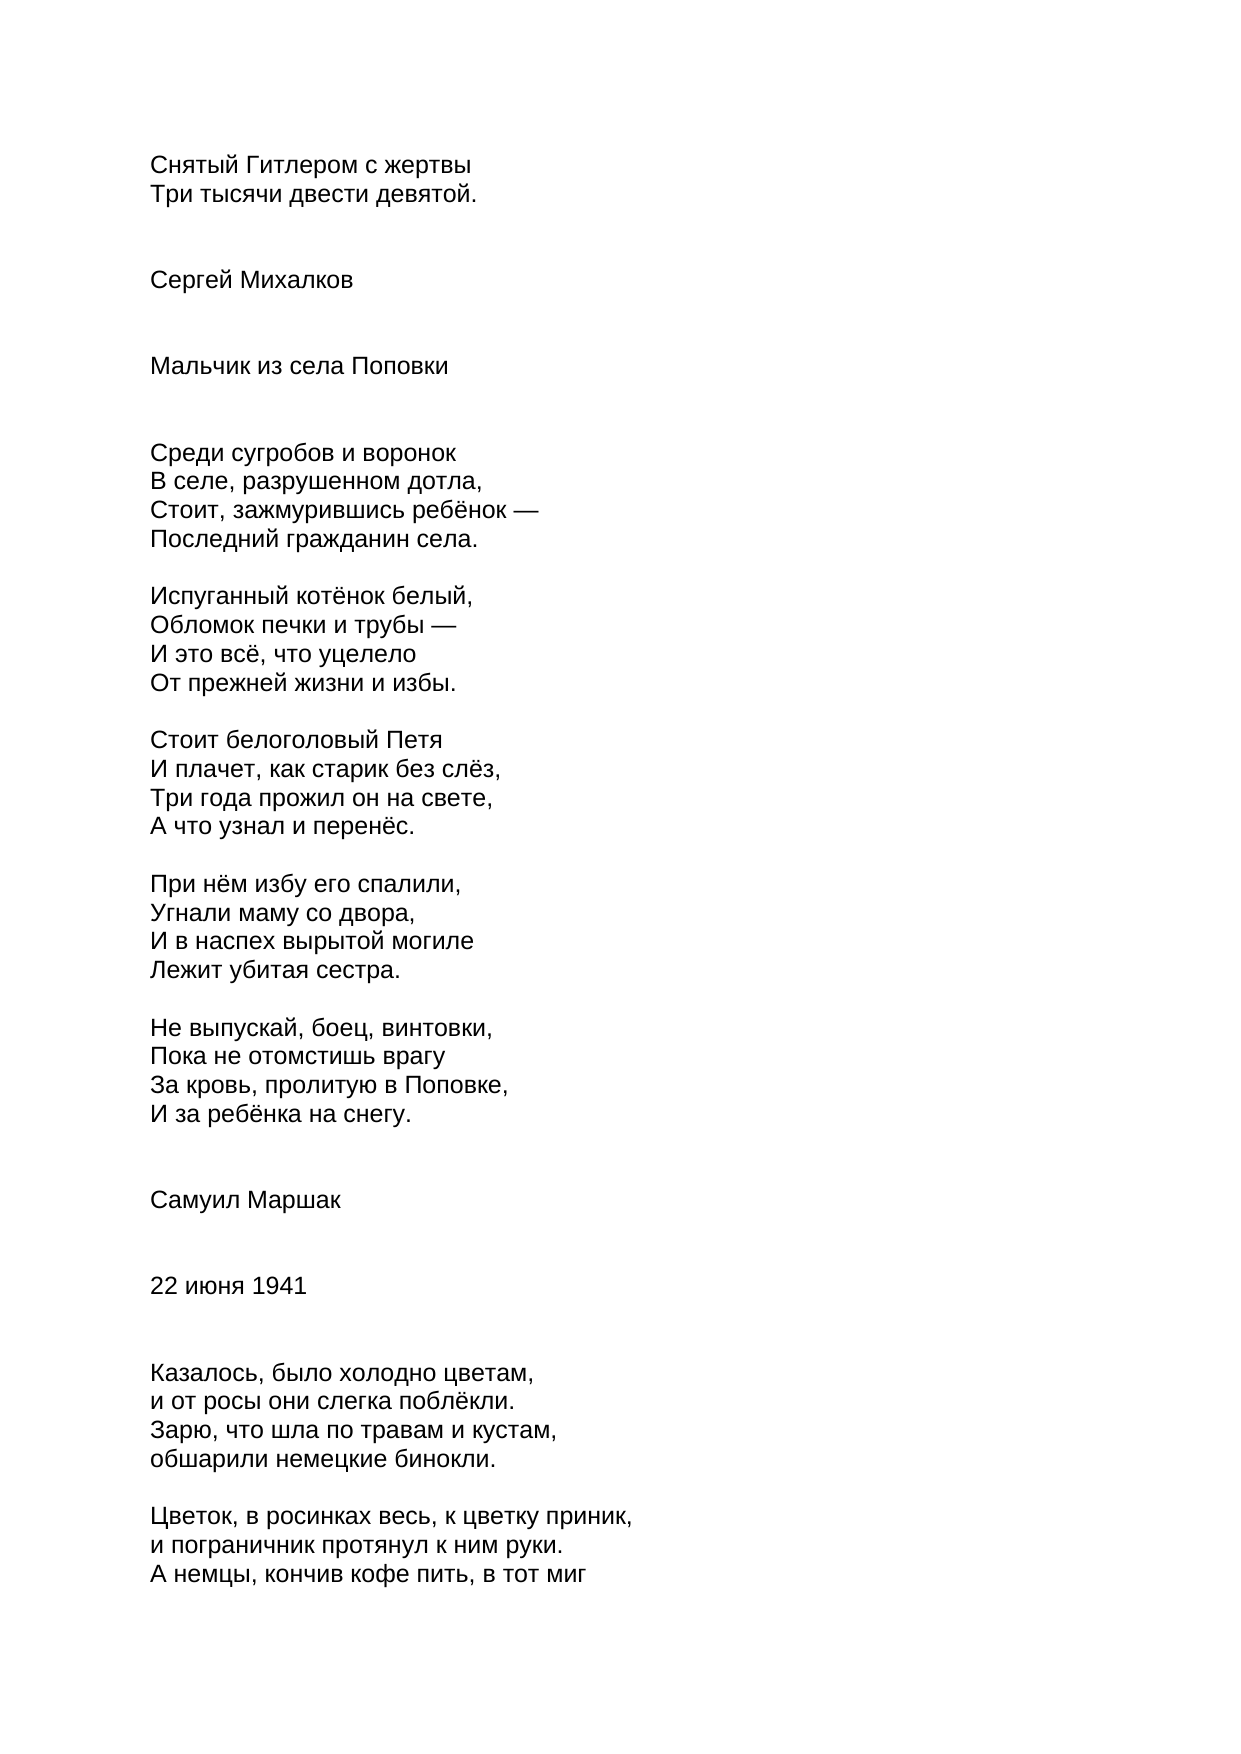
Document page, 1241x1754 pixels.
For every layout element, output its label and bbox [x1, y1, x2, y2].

text [150, 150, 1090, 1587]
